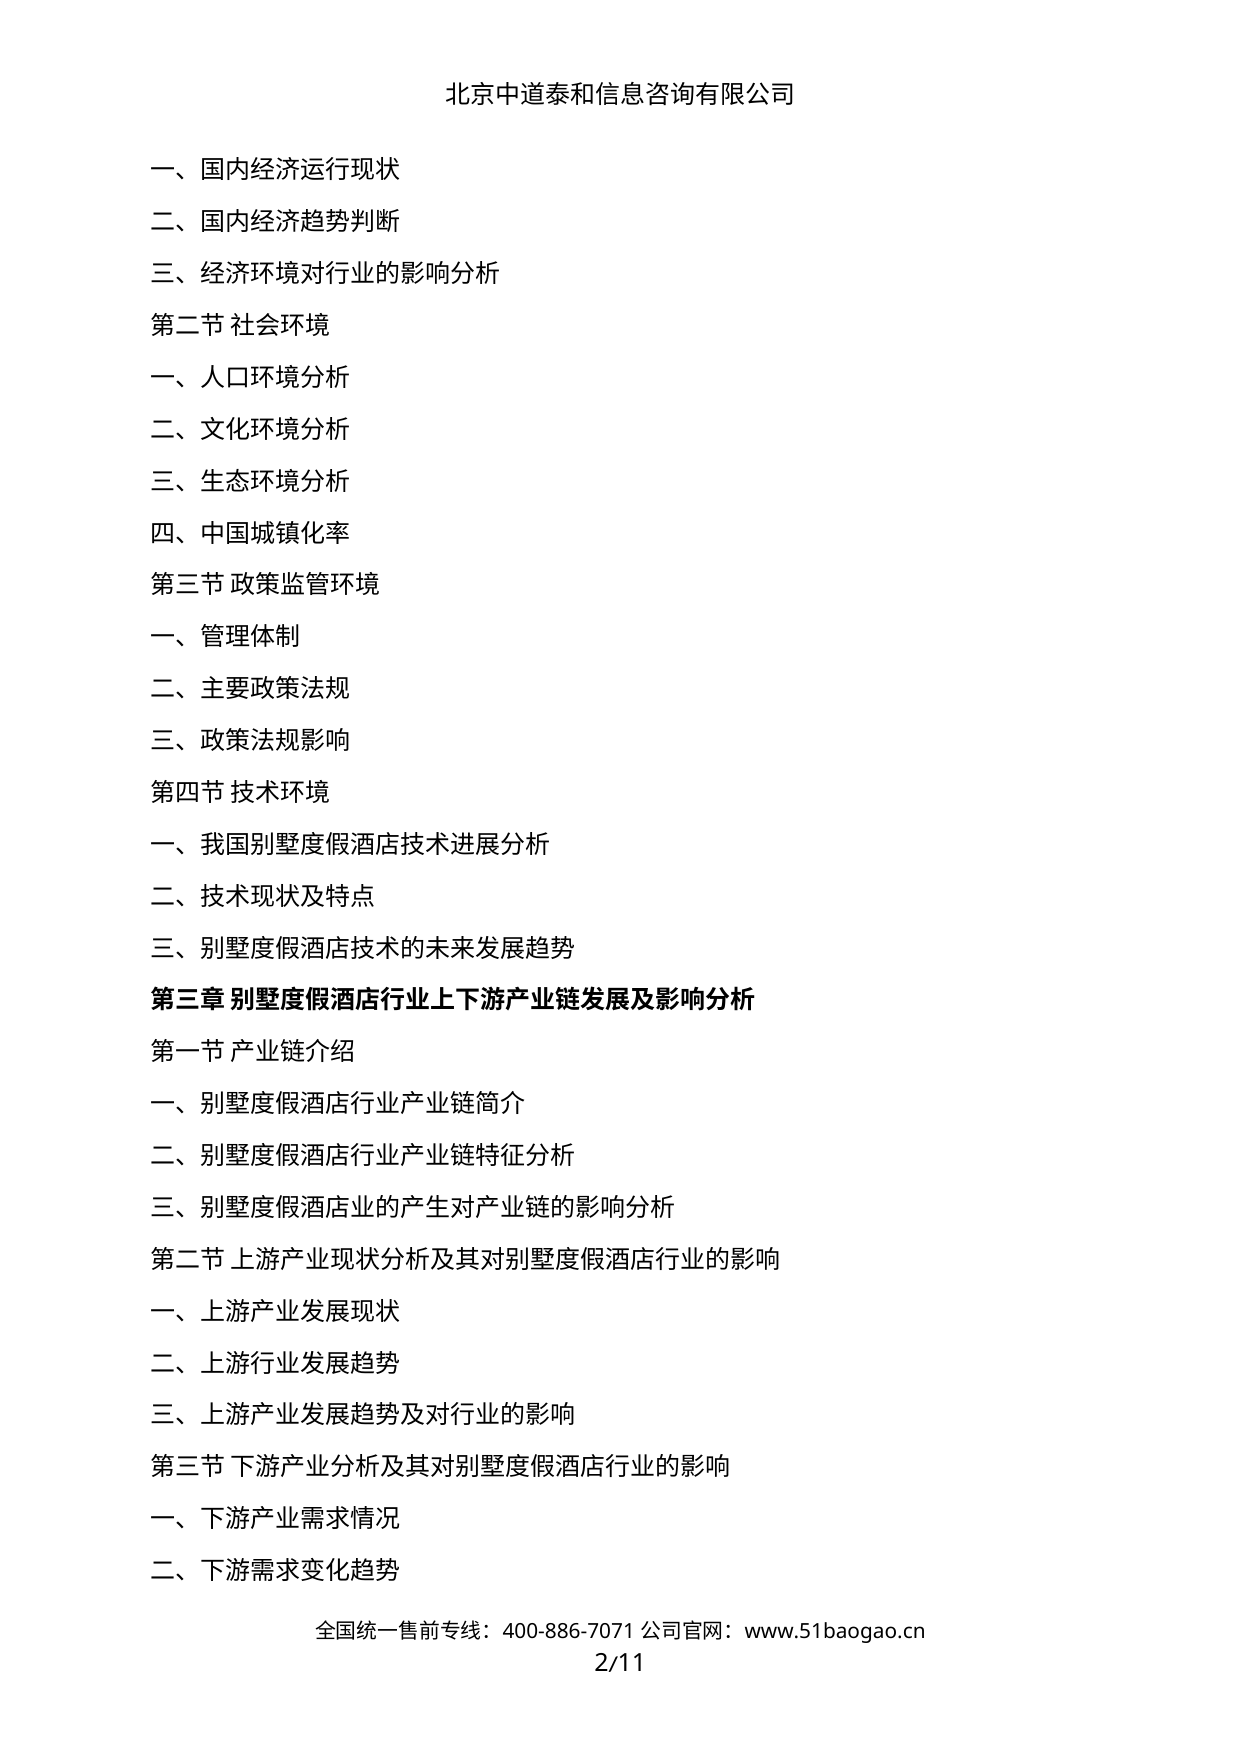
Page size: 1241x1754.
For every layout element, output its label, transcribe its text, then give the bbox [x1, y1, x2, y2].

text 三、别墅度假酒店业的产生对产业链的影响分析 [150, 1187, 1090, 1224]
text 第三节 下游产业分析及其对别墅度假酒店行业的影响 [150, 1447, 1090, 1483]
text 二、上游行业发展趋势 [150, 1343, 1090, 1379]
text 一、管理体制 [150, 617, 1090, 653]
text 第二节 上游产业现状分析及其对别墅度假酒店行业的影响 [150, 1239, 1090, 1276]
text 一、我国别墅度假酒店技术进展分析 [150, 824, 1090, 861]
text 第二节 社会环境 [150, 306, 1090, 342]
text 三、政策法规影响 [150, 721, 1090, 757]
text 第四节 技术环境 [150, 772, 1090, 809]
text 二、别墅度假酒店行业产业链特征分析 [150, 1136, 1090, 1172]
text 二、主要政策法规 [150, 669, 1090, 705]
text 一、国内经济运行现状 [150, 150, 1090, 186]
text 第三节 政策监管环境 [150, 565, 1090, 601]
text 一、上游产业发展现状 [150, 1291, 1090, 1327]
text 三、上游产业发展趋势及对行业的影响 [150, 1395, 1090, 1431]
text 二、技术现状及特点 [150, 876, 1090, 912]
text 三、生态环境分析 [150, 461, 1090, 497]
text 一、下游产业需求情况 [150, 1499, 1090, 1535]
text 第一节 产业链介绍 [150, 1032, 1090, 1068]
text 三、经济环境对行业的影响分析 [150, 254, 1090, 290]
text 第三章 别墅度假酒店行业上下游产业链发展及影响分析 [150, 980, 1090, 1016]
text 二、国内经济趋势判断 [150, 202, 1090, 238]
text 三、别墅度假酒店技术的未来发展趋势 [150, 928, 1090, 964]
text 二、下游需求变化趋势 [150, 1551, 1090, 1587]
text 四、中国城镇化率 [150, 513, 1090, 549]
text 二、文化环境分析 [150, 409, 1090, 446]
text 一、别墅度假酒店行业产业链简介 [150, 1084, 1090, 1120]
text 一、人口环境分析 [150, 357, 1090, 394]
